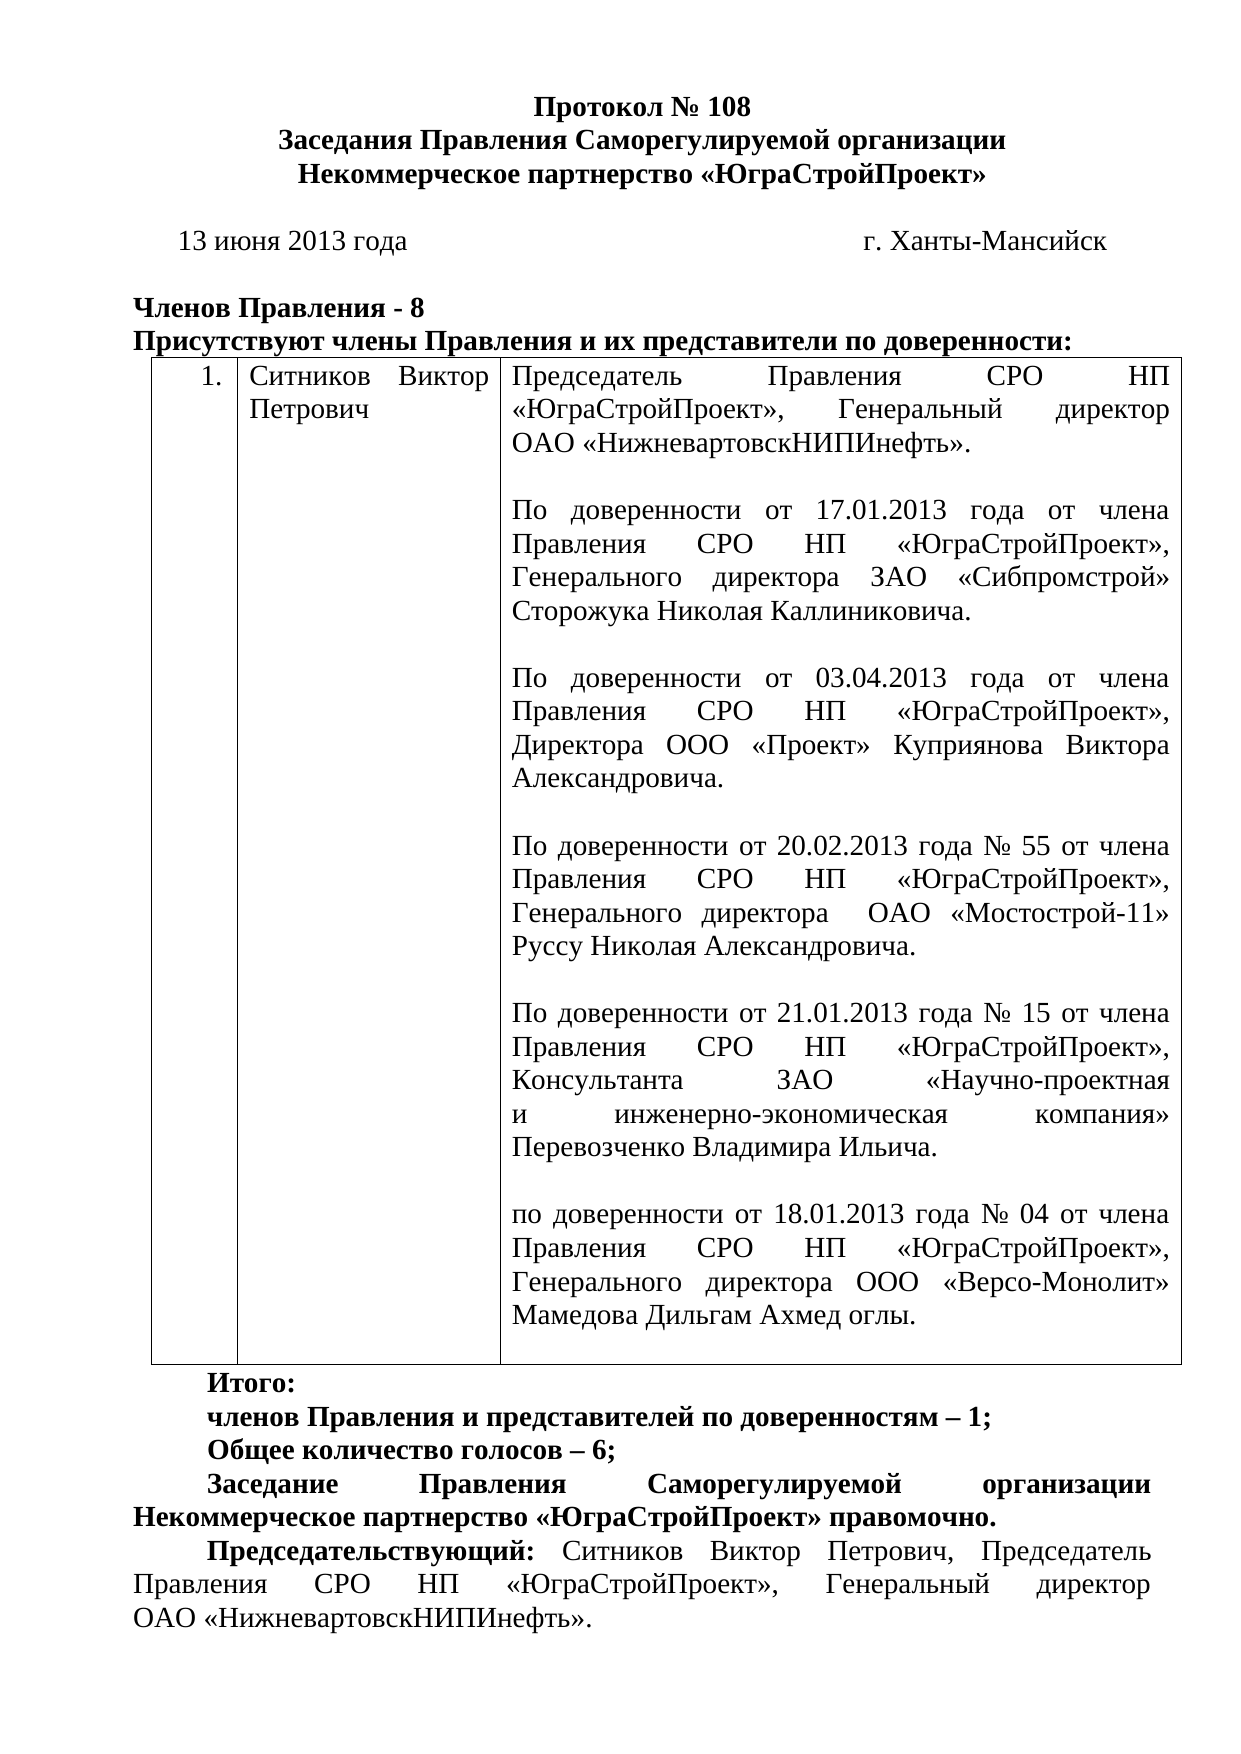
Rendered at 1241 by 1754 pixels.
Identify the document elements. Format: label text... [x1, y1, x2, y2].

text Членов Правления - 8 [133, 290, 1152, 323]
text Присутствуют члены Правления и их представители по доверенности: [133, 323, 1152, 357]
text 13 июня 2013 года г. Ханты-Мансийск [133, 223, 1152, 256]
table_header [152, 358, 237, 1364]
text Протокол № 108 [133, 89, 1152, 122]
text Заседания Правления Саморегулируемой организации [133, 122, 1152, 156]
text членов Правления и представителей по доверенностям – 1; [133, 1399, 1152, 1432]
table_header Ситников Виктор Петрович [238, 358, 500, 1364]
text Некоммерческое партнерство «ЮграСтройПроект» [133, 156, 1152, 189]
text Общее количество голосов – 6; [207, 1432, 1152, 1466]
text Итого: [133, 1365, 1152, 1399]
table_header Председатель Правления СРО НП «ЮграСтройПроект», Генеральный директор ОАО «НижневартовскНИПИнефть». По доверенности от 17.01.2013 года от члена Правления СРО НП «ЮграСтройПроект», Генерального директора ЗАО «Сибпромстрой» Сторожука Николая Каллиниковича. По доверенности от 03.04.2013 года от члена Правления СРО НП «ЮграСтройПроект», Директора ООО «Проект» Куприянова Виктора Александровича. По доверенности от 20.02.2013 года № 55 от члена Правления СРО НП «ЮграСтройПроект», Генерального директора ОАО «Мостострой-11» Руссу Николая Александровича. По доверенности от 21.01.2013 года № 15 от члена Правления СРО НП «ЮграСтройПроект», Консультанта ЗАО «Научно-проектная и инженерно-экономическая компания» Перевозченко Владимира Ильича. по доверенности от 18.01.2013 года № 04 от члена Правления СРО НП «ЮграСтройПроект», Генерального директора ООО «Версо-Монолит» Мамедова Дильгам Ахмед оглы. [501, 358, 1181, 1364]
text Заседание Правления Саморегулируемой организации Некоммерческое партнерство «ЮграСтройПроект» правомочно. [133, 1466, 1152, 1533]
text Председательствующий: Ситников Виктор Петрович, Председатель Правления СРО НП «ЮграСтройПроект», Генеральный директор ОАО «НижневартовскНИПИнефть». [133, 1533, 1152, 1634]
